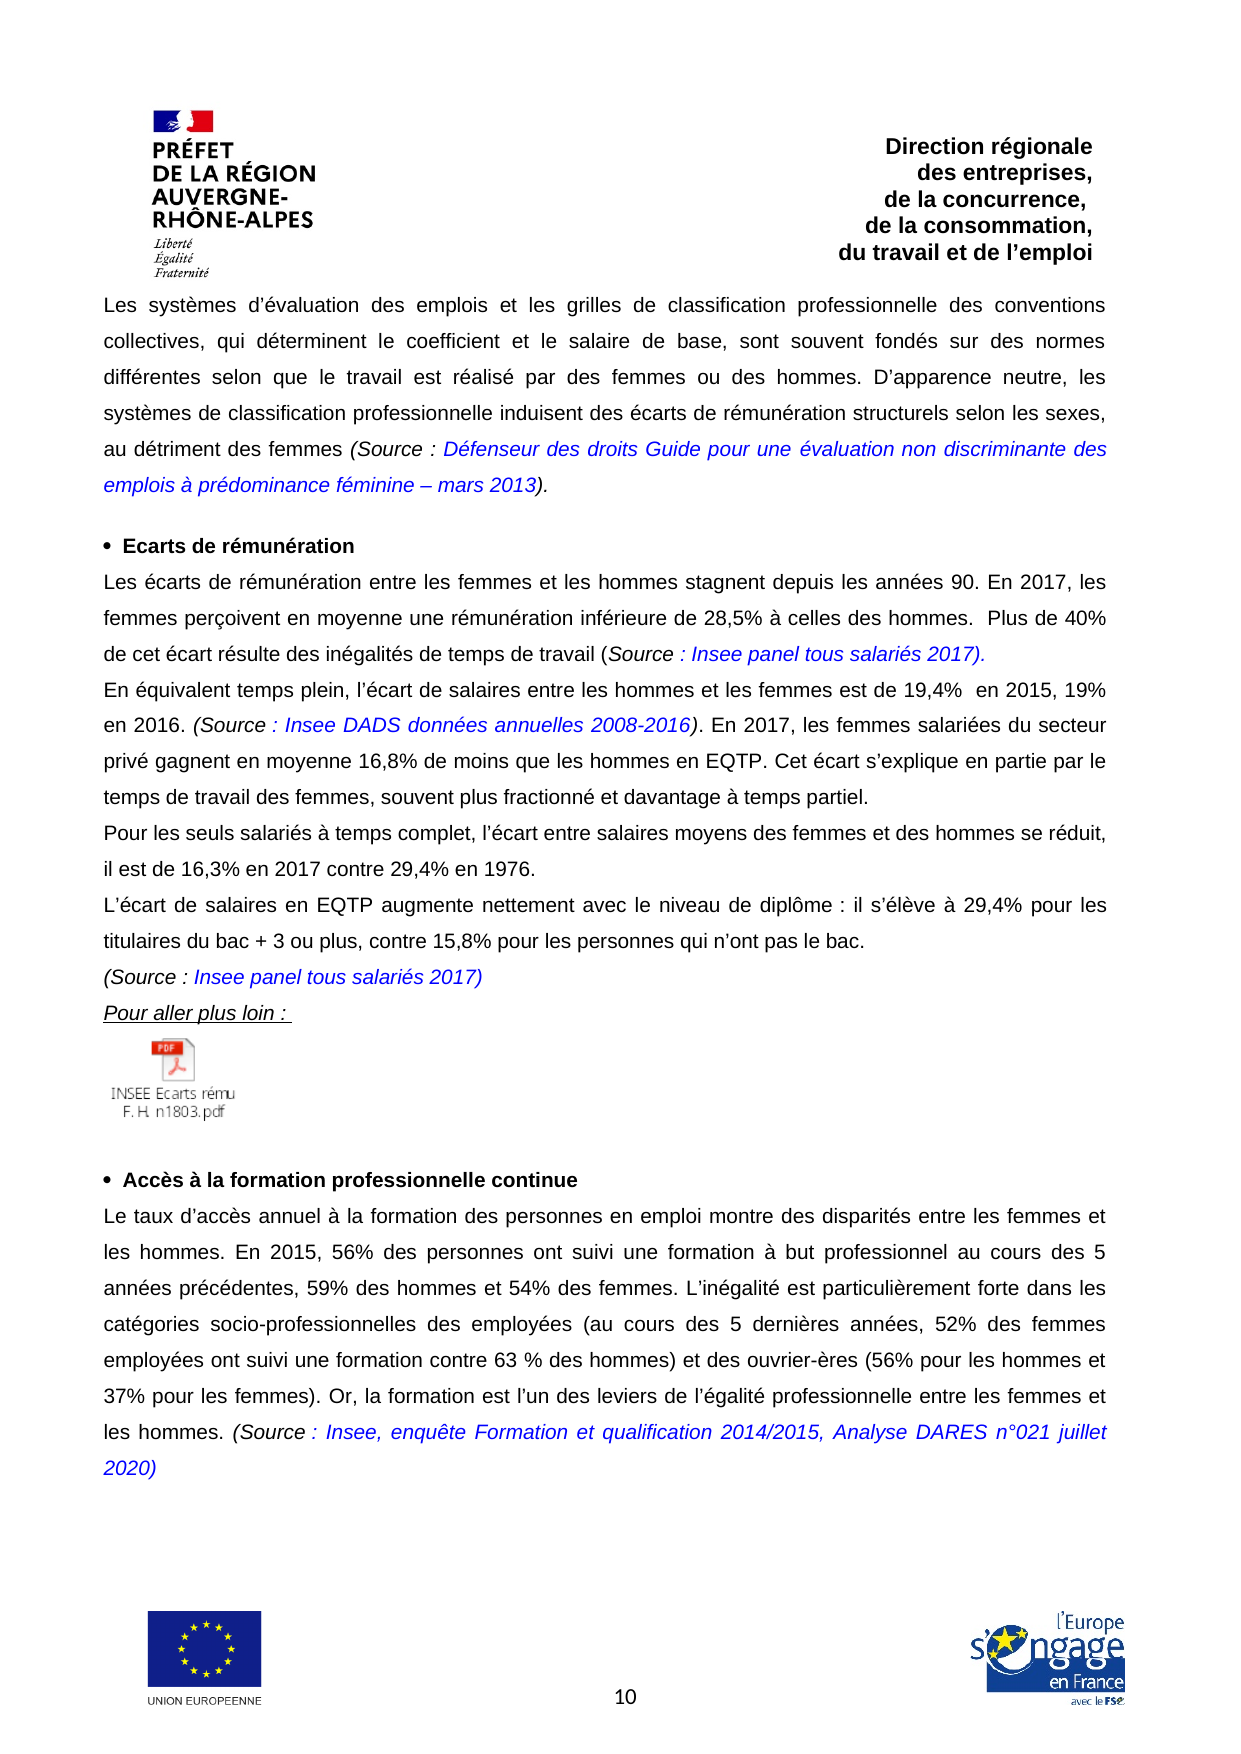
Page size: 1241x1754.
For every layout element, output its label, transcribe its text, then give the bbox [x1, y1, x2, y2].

text Ecarts de rémunération [103, 533, 1107, 558]
text Accès à la formation professionnelle continue [103, 1168, 1107, 1192]
text Le taux d’accès annuel à la formation des personnes en emploi montre des disparités entre les femmes et les hommes. En 2015, 56% des personnes ont suivi une formation à but professionnel au cours des 5 années précédentes, 59% des hommes et 54% des femmes. L’inégalité est particulièrement forte dans les catégories socio-professionnelles des employées (au cours des 5 dernières années, 52% des femmes employées ont suivi une formation contre 63 % des hommes) et des ouvrier-ères (56% pour les hommes et 37% pour les femmes). Or, la formation est l’un des leviers de l’égalité professionnelle entre les femmes et les hommes. (Source : Insee, enquête Formation et qualification 2014/2015, Analyse DARES n°021 juillet 2020) [103, 1204, 1107, 1479]
text En équivalent temps plein, l’écart de salaires entre les hommes et les femmes est de 19,4% en 2015, 19% en 2016. (Source : Insee DADS données annuelles 2008-2016). En 2017, les femmes salariées du secteur privé gagnent en moyenne 16,8% de moins que les hommes en EQTP. Cet écart s’explique en partie par le temps de travail des femmes, souvent plus fractionné et davantage à temps partiel. [103, 677, 1107, 809]
picture [970, 1611, 1125, 1705]
text Les systèmes d’évaluation des emplois et les grilles de classification professionnelle des conventions collectives, qui déterminent le coefficient et le salaire de base, sont souvent fondés sur des normes différentes selon que le travail est réalisé par des femmes ou des hommes. D’apparence neutre, les systèmes de classification professionnelle induisent des écarts de rémunération structurels selon les sexes, au détriment des femmes (Source : Défenseur des droits Guide pour une évaluation non discriminante des emplois à prédominance féminine – mars 2013). [103, 293, 1107, 496]
text L’écart de salaires en EQTP augmente nettement avec le niveau de diplôme : il s’élève à 29,4% pour les titulaires du bac + 3 ou plus, contre 15,8% pour les personnes qui n’ont pas le bac. [103, 893, 1107, 953]
text Pour aller plus loin : [103, 1001, 1107, 1025]
text (Source : Insee panel tous salariés 2017) [103, 965, 1107, 989]
picture [147, 1610, 262, 1705]
text Pour les seuls salariés à temps complet, l’écart entre salaires moyens des femmes et des hommes se réduit, il est de 16,3% en 2017 contre 29,4% en 1976. [103, 821, 1107, 881]
picture [132, 89, 336, 293]
text Les écarts de rémunération entre les femmes et les hommes stagnent depuis les années 90. En 2017, les femmes perçoivent en moyenne une rémunération inférieure de 28,5% à celles des hommes. Plus de 40% de cet écart résulte des inégalités de temps de travail (Source : Insee panel tous salariés 2017). [103, 569, 1107, 665]
